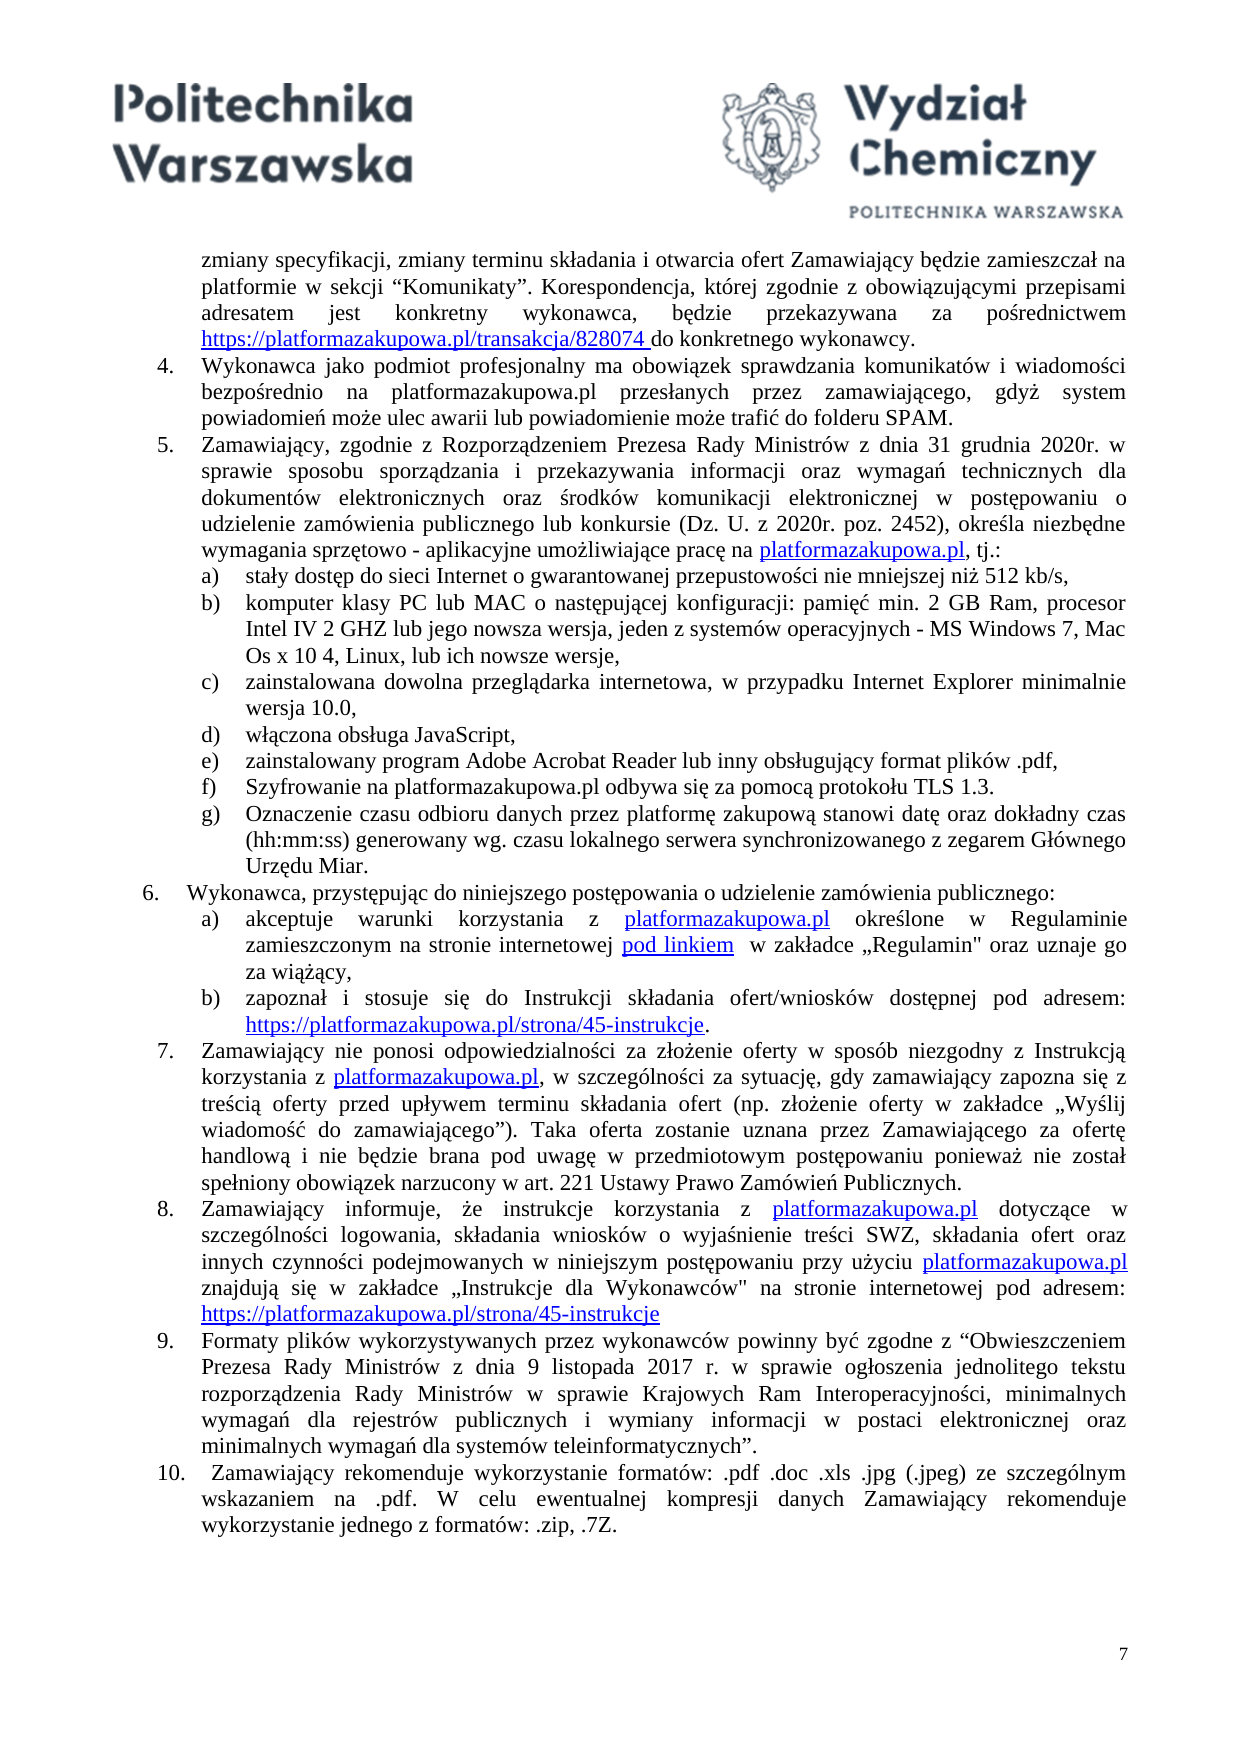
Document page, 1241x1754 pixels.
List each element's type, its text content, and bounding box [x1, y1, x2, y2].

list Oznaczenie czasu odbioru danych przez platformę zakupową stanowi datę oraz dokładny czas (hh:mm:ss) generowany wg. czasu lokalnego serwera synchronizowanego z zegarem Głównego Urzędu Miar. [201, 800, 1128, 879]
list Szyfrowanie na platformazakupowa.pl odbywa się za pomocą protokołu TLS 1.3. [201, 773, 1128, 800]
list komputer klasy PC lub MAC o następującej konfiguracji: pamięć min. 2 GB Ram, procesor Intel IV 2 GHZ lub jego nowsza wersja, jeden z systemów operacyjnych - MS Windows 7, Mac Os x 10 4, Linux, lub ich nowsze wersje, [201, 589, 1128, 668]
list Formaty plików wykorzystywanych przez wykonawców powinny być zgodne z “Obwieszczeniem Prezesa Rady Ministrów z dnia 9 listopada 2017 r. w sprawie ogłoszenia jednolitego tekstu rozporządzenia Rady Ministrów w sprawie Krajowych Ram Interoperacyjności, minimalnych wymagań dla rejestrów publicznych i wymiany informacji w postaci elektronicznej oraz minimalnych wymagań dla systemów teleinformatycznych”. [157, 1327, 1128, 1459]
list Wykonawca, przystępując do niniejszego postępowania o udzielenie zamówienia publicznego: [142, 879, 1128, 905]
picture [112, 83, 1128, 223]
list włączona obsługa JavaScript, [201, 721, 1128, 747]
list zapoznał i stosuje się do Instrukcji składania ofert/wniosków dostępnej pod adresem: https://platformazakupowa.pl/strona/45-instrukcje. [201, 984, 1128, 1037]
list Zamawiający, zgodnie z Rozporządzeniem Prezesa Rady Ministrów z dnia 31 grudnia 2020r. w sprawie sposobu sporządzania i przekazywania informacji oraz wymagań technicznych dla dokumentów elektronicznych oraz środków komunikacji elektronicznej w postępowaniu o udzielenie zamówienia publicznego lub konkursie (Dz. U. z 2020r. poz. 2452), określa niezbędne wymagania sprzętowo - aplikacyjne umożliwiające pracę na platformazakupowa.pl, tj.: [157, 431, 1128, 563]
list zainstalowana dowolna przeglądarka internetowa, w przypadku Internet Explorer minimalnie wersja 10.0, [201, 668, 1128, 721]
list Zamawiający nie ponosi odpowiedzialności za złożenie oferty w sposób niezgodny z Instrukcją korzystania z platformazakupowa.pl, w szczególności za sytuację, gdy zamawiający zapozna się z treścią oferty przed upływem terminu składania ofert (np. złożenie oferty w zakładce „Wyślij wiadomość do zamawiającego”). Taka oferta zostanie uznana przez Zamawiającego za ofertę handlową i nie będzie brana pod uwagę w przedmiotowym postępowaniu ponieważ nie został spełniony obowiązek narzucony w art. 221 Ustawy Prawo Zamówień Publicznych. [157, 1037, 1128, 1195]
list Wykonawca jako podmiot profesjonalny ma obowiązek sprawdzania komunikatów i wiadomości bezpośrednio na platformazakupowa.pl przesłanych przez zamawiającego, gdyż system powiadomień może ulec awarii lub powiadomienie może trafić do folderu SPAM. [157, 352, 1128, 431]
list Zamawiający rekomenduje wykorzystanie formatów: .pdf .doc .xls .jpg (.jpeg) ze szczególnym wskazaniem na .pdf. W celu ewentualnej kompresji danych Zamawiający rekomenduje wykorzystanie jednego z formatów: .zip, .7Z. [157, 1459, 1128, 1538]
list zainstalowany program Adobe Acrobat Reader lub inny obsługujący format plików .pdf, [201, 747, 1128, 773]
list stały dostęp do sieci Internet o gwarantowanej przepustowości nie mniejszej niż 512 kb/s, [201, 563, 1128, 589]
list akceptuje warunki korzystania z platformazakupowa.pl określone w Regulaminie zamieszczonym na stronie internetowej pod linkiem w zakładce „Regulamin" oraz uznaje go za wiążący, [201, 905, 1128, 984]
list Zamawiający informuje, że instrukcje korzystania z platformazakupowa.pl dotyczące w szczególności logowania, składania wniosków o wyjaśnienie treści SWZ, składania ofert oraz innych czynności podejmowanych w niniejszym postępowaniu przy użyciu platformazakupowa.pl znajdują się w zakładce „Instrukcje dla Wykonawców" na stronie internetowej pod adresem: https://platformazakupowa.pl/strona/45-instrukcje [157, 1195, 1128, 1327]
